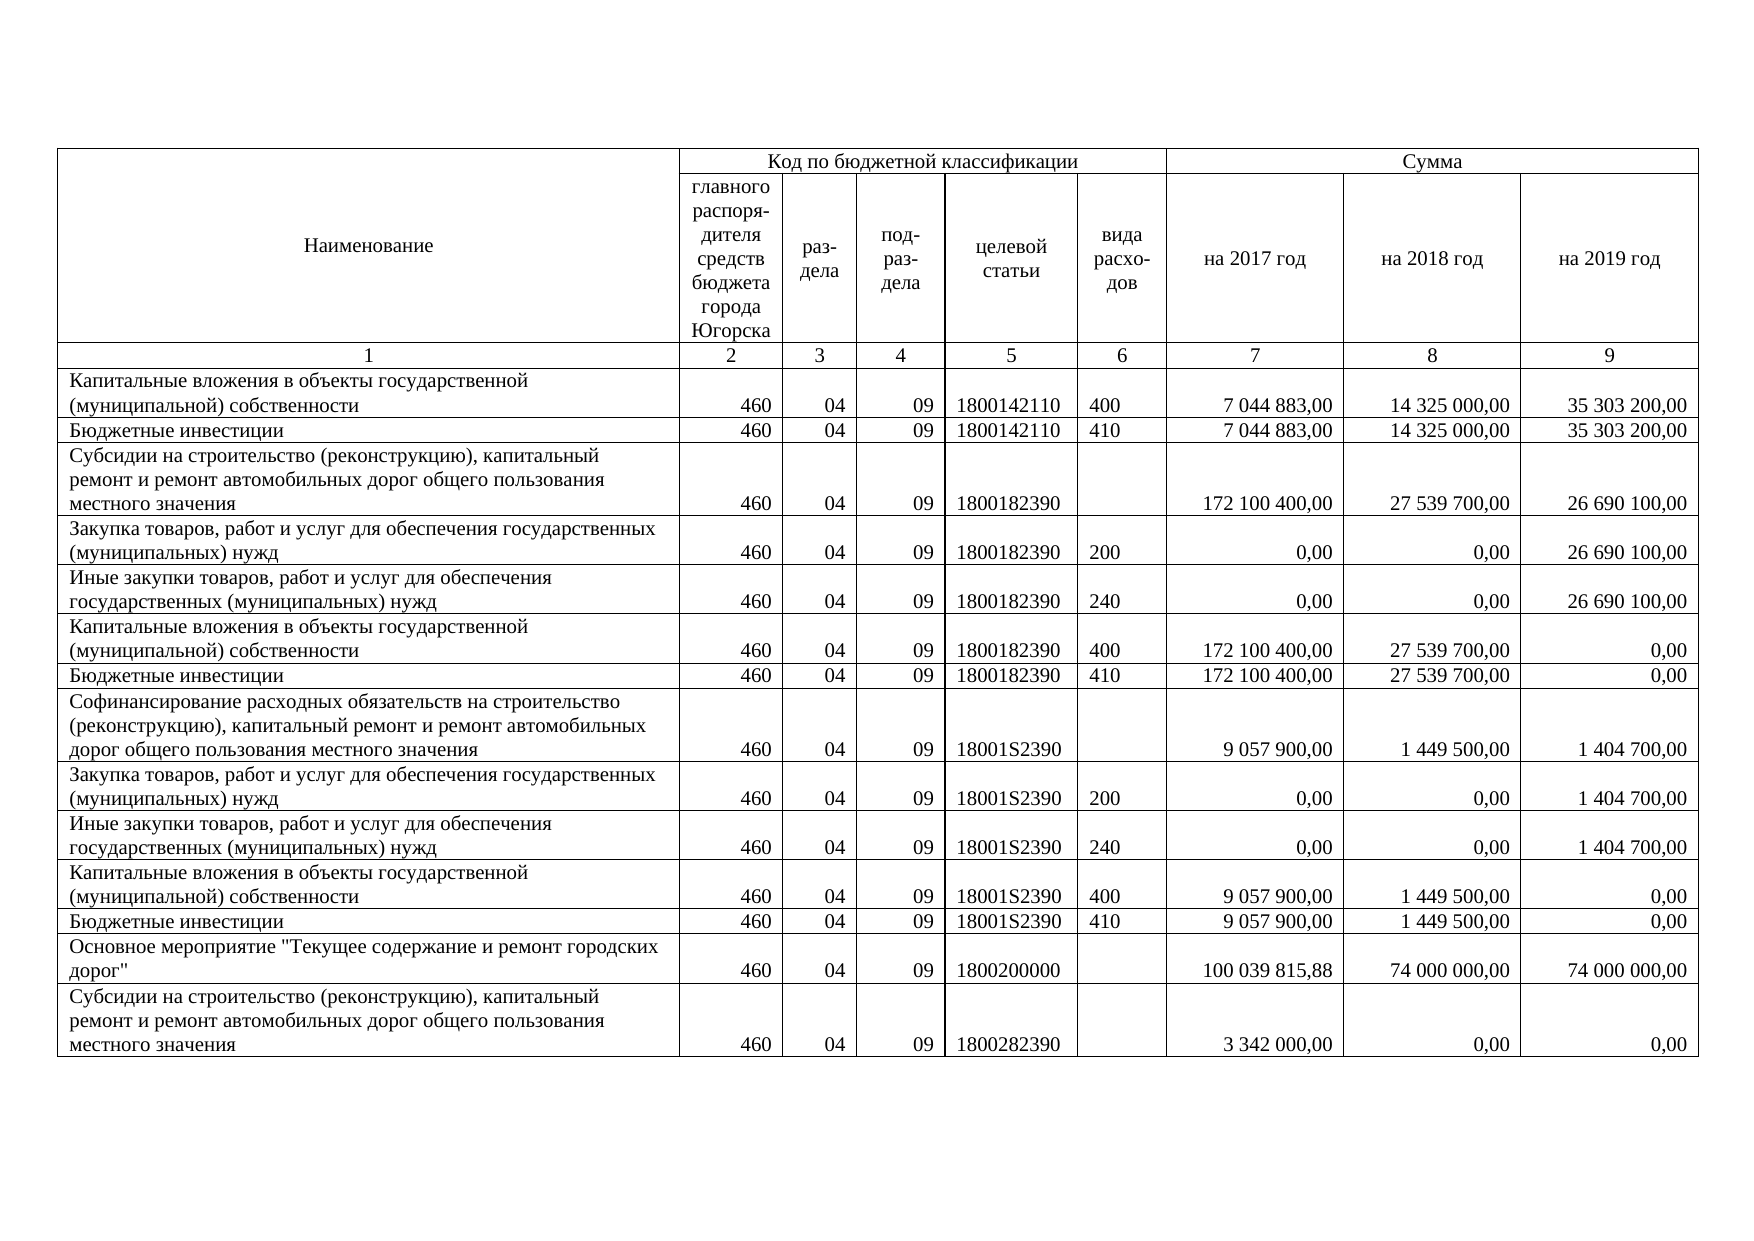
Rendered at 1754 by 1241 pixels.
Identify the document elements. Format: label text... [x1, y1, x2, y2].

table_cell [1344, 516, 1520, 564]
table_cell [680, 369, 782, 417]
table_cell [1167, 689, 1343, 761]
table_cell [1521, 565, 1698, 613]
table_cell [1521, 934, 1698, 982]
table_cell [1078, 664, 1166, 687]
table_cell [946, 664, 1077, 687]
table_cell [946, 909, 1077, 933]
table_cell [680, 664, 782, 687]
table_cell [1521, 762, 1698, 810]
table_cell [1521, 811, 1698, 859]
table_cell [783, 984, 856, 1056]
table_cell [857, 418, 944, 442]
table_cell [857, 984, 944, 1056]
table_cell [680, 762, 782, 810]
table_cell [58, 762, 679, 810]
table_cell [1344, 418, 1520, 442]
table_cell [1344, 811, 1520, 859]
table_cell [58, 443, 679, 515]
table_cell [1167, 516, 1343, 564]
table_cell 5 [946, 343, 1077, 367]
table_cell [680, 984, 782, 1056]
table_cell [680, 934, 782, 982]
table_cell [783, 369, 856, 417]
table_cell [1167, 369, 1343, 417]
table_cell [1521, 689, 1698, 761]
table_header Сумма [1167, 149, 1698, 173]
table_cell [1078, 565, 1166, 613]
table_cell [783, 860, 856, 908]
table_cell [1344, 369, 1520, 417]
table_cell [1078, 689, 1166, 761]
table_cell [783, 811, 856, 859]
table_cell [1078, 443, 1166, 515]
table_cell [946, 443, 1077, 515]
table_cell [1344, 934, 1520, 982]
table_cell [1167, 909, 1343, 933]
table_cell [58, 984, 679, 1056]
table_cell на 2017 год [1167, 174, 1343, 342]
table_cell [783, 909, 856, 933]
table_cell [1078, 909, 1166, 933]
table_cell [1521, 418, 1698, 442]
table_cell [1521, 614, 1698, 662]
table_cell 7 [1167, 343, 1343, 367]
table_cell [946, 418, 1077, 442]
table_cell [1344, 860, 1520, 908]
table_cell на 2018 год [1344, 174, 1520, 342]
table_header Код по бюджетной классификации [680, 149, 1166, 173]
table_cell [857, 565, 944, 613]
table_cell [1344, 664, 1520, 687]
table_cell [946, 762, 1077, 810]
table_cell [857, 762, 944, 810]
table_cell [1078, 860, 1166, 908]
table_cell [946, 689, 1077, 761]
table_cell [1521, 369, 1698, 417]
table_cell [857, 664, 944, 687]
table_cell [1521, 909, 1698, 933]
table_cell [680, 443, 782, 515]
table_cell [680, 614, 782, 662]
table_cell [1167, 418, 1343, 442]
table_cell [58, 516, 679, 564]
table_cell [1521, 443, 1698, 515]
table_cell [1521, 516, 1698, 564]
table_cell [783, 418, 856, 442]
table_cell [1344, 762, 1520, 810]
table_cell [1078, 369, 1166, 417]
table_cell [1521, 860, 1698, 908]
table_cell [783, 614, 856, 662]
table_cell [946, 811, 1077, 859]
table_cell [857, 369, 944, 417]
table_header Наименование [58, 149, 679, 342]
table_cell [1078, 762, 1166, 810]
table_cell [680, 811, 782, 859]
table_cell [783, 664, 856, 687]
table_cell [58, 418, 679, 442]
table_cell 9 [1521, 343, 1698, 367]
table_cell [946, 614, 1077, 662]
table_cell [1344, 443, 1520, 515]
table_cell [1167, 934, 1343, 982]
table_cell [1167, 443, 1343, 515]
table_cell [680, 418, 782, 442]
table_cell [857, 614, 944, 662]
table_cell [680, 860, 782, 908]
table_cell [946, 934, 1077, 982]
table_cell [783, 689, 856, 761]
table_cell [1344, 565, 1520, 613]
table_cell 8 [1344, 343, 1520, 367]
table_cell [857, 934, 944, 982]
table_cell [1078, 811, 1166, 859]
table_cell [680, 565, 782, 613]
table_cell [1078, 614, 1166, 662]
table_cell 2 [680, 343, 782, 367]
table_cell вида расхо-дов [1078, 174, 1166, 342]
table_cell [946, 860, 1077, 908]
table_cell 6 [1078, 343, 1166, 367]
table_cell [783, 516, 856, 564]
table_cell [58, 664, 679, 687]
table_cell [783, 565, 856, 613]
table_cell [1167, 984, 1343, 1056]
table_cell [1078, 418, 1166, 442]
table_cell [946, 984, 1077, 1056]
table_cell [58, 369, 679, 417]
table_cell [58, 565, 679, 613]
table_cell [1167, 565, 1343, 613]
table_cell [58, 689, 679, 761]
table_cell раз-дела [783, 174, 856, 342]
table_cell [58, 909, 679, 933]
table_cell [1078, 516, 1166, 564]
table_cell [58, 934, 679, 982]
table_cell главного распоря-дителя средств бюджета города Югорска [680, 174, 782, 342]
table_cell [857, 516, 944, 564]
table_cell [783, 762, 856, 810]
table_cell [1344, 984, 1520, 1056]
table_cell целевой статьи [946, 174, 1077, 342]
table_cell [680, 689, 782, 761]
table_cell 3 [783, 343, 856, 367]
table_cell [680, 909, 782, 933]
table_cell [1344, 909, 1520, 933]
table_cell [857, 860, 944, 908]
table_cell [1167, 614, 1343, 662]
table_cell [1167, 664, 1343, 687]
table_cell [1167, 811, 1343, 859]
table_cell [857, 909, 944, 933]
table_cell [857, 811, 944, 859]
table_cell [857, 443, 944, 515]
table_cell 4 [857, 343, 944, 367]
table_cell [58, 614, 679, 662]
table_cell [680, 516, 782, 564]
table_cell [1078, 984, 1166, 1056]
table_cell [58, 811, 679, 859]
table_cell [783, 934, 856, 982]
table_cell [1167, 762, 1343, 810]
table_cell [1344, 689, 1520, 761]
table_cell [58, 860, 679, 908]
table_cell под-раз-дела [857, 174, 944, 342]
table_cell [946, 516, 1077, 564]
table_cell на 2019 год [1521, 174, 1698, 342]
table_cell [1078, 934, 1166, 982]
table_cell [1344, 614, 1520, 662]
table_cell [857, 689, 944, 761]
table_cell 1 [58, 343, 679, 367]
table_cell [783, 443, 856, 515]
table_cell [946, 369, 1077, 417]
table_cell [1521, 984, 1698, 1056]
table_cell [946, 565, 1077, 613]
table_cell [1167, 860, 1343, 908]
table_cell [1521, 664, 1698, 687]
